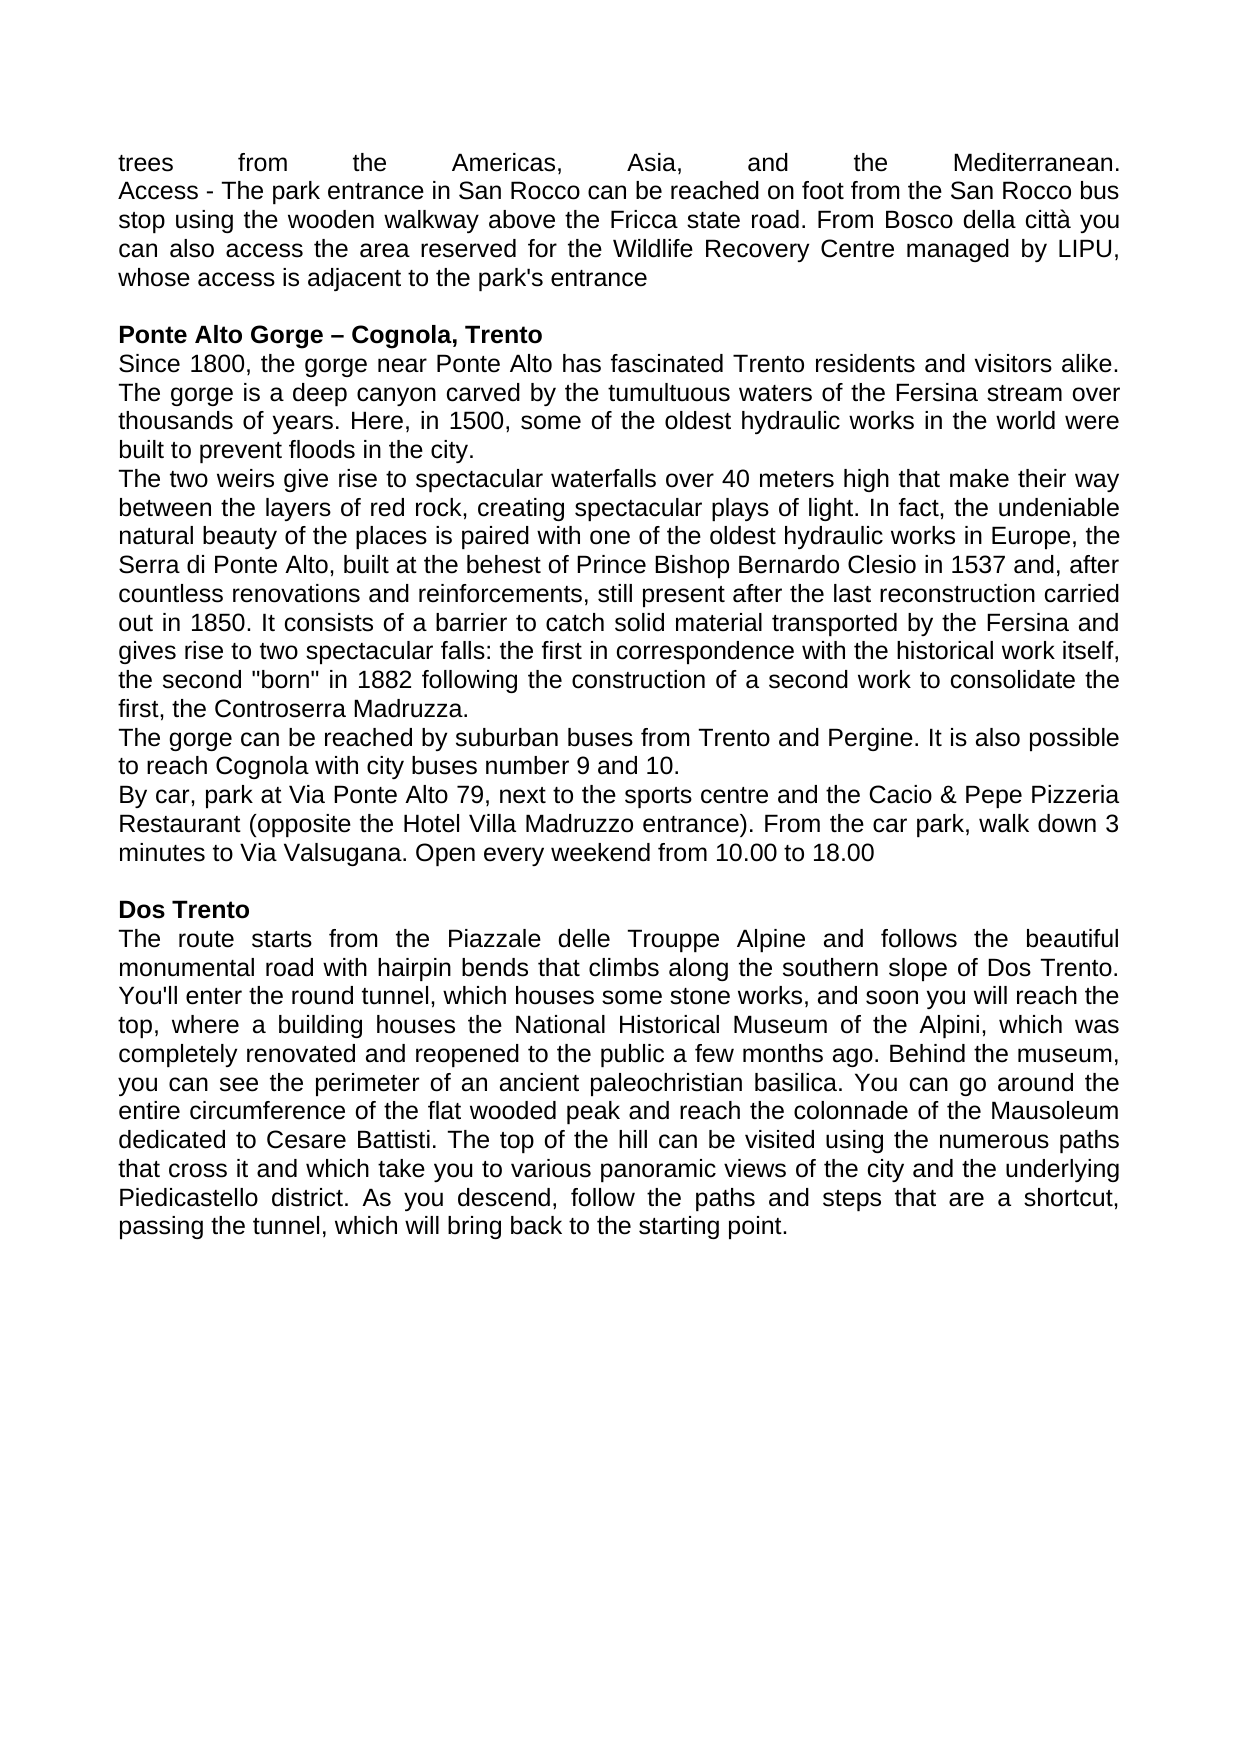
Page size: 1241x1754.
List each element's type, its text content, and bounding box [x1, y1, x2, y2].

text By car, park at Via Ponte Alto 79, next to the sports centre and the Cacio & Pepe Pizzeria Restaurant (opposite the Hotel Villa Madruzzo entrance). From the car park, walk down 3 minutes to Via Valsugana. Open every weekend from 10.00 to 18.00 [118, 780, 1122, 866]
text The route starts from the Piazzale delle Trouppe Alpine and follows the beautiful monumental road with hairpin bends that climbs along the southern slope of Dos Trento. You'll enter the round tunnel, which houses some stone works, and soon you will reach the top, where a building houses the National Historical Museum of the Alpini, which was completely renovated and reopened to the public a few months ago. Behind the museum, you can see the perimeter of an ancient paleochristian basilica. You can go around the entire circumference of the flat wooded peak and reach the colonnade of the Mausoleum dedicated to Cesare Battisti. The top of the hill can be visited using the numerous paths that cross it and which take you to various panoramic views of the city and the underlying Piedicastello district. As you descend, follow the paths and steps that are a shortcut, passing the tunnel, which will bring back to the starting point. [118, 924, 1122, 1240]
text Ponte Alto Gorge – Cognola, Trento [118, 320, 1122, 349]
text Since 1800, the gorge near Ponte Alto has fascinated Trento residents and visitors alike. The gorge is a deep canyon carved by the tumultuous waters of the Fersina stream over thousands of years. Here, in 1500, some of the oldest hydraulic works in the world were built to prevent floods in the city. [118, 349, 1122, 464]
text The two weirs give rise to spectacular waterfalls over 40 meters high that make their way between the layers of red rock, creating spectacular plays of light. In fact, the undeniable natural beauty of the places is paired with one of the oldest hydraulic works in Europe, the Serra di Ponte Alto, built at the behest of Prince Bishop Bernardo Clesio in 1537 and, after countless renovations and reinforcements, still present after the last reconstruction carried out in 1850. It consists of a barrier to catch solid material transported by the Fersina and gives rise to two spectacular falls: the first in correspondence with the historical work itself, the second "born" in 1882 following the construction of a second work to consolidate the first, the Controserra Madruzza. [118, 464, 1122, 723]
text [118, 148, 1122, 291]
text Dos Trento [118, 895, 1122, 924]
text The gorge can be reached by suburban buses from Trento and Pergine. It is also possible to reach Cognola with city buses number 9 and 10. [118, 723, 1122, 780]
